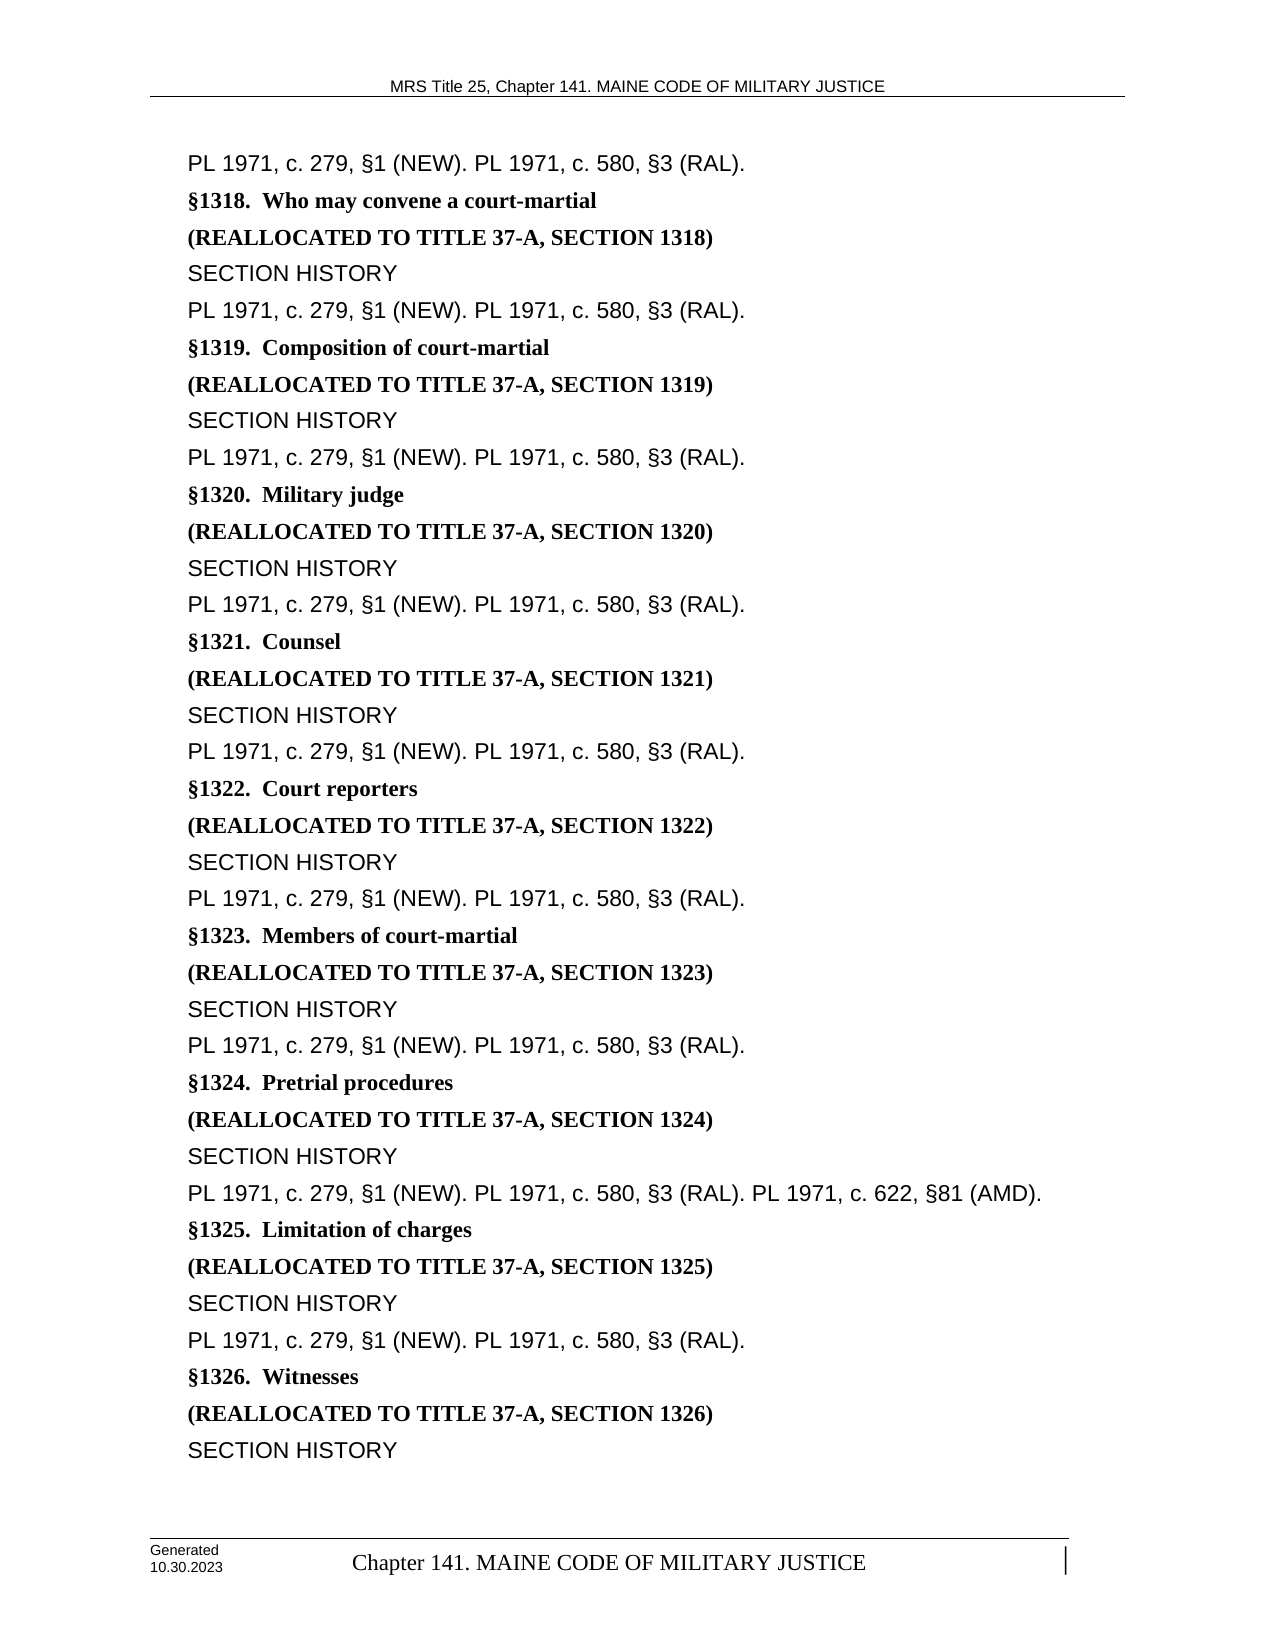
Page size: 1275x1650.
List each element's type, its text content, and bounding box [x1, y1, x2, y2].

text PL 1971, c. 279, §1 (NEW). PL 1971, c. 580, §3 (RAL). [187, 444, 1125, 471]
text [187, 297, 1125, 323]
text (REALLOCATED TO TITLE 37-A, SECTION 1321) [187, 665, 1125, 691]
text SECTION HISTORY [187, 1437, 1125, 1463]
text §1322. Court reporters [187, 775, 1125, 801]
text §1323. Members of court-martial [187, 922, 1125, 948]
text §1320. Military judge [187, 481, 1125, 507]
text (REALLOCATED TO TITLE 37-A, SECTION 1323) [187, 959, 1125, 985]
text §1321. Counsel [187, 628, 1125, 654]
text SECTION HISTORY [187, 1143, 1125, 1169]
text SECTION HISTORY [187, 554, 1125, 581]
text (REALLOCATED TO TITLE 37-A, SECTION 1319) [187, 371, 1125, 397]
text §1326. Witnesses [187, 1363, 1125, 1390]
text §1325. Limitation of charges [187, 1216, 1125, 1243]
text PL 1971, c. 279, §1 (NEW). PL 1971, c. 580, §3 (RAL). [187, 591, 1125, 618]
text PL 1971, c. 279, §1 (NEW). PL 1971, c. 580, §3 (RAL). PL 1971, c. 622, §81 (AMD). [187, 1179, 1125, 1206]
text PL 1971, c. 279, §1 (NEW). PL 1971, c. 580, §3 (RAL). [187, 885, 1125, 912]
text SECTION HISTORY [187, 702, 1125, 728]
text SECTION HISTORY [187, 849, 1125, 875]
text (REALLOCATED TO TITLE 37-A, SECTION 1322) [187, 812, 1125, 838]
text SECTION HISTORY [187, 260, 1125, 287]
text SECTION HISTORY [187, 996, 1125, 1022]
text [187, 1327, 1125, 1353]
text (REALLOCATED TO TITLE 37-A, SECTION 1318) [187, 223, 1125, 250]
text SECTION HISTORY [187, 407, 1125, 434]
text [187, 150, 1125, 176]
text (REALLOCATED TO TITLE 37-A, SECTION 1326) [187, 1400, 1125, 1427]
text SECTION HISTORY [187, 1290, 1125, 1316]
text PL 1971, c. 279, §1 (NEW). PL 1971, c. 580, §3 (RAL). [187, 738, 1125, 765]
text §1318. Who may convene a court-martial [187, 187, 1125, 213]
text §1319. Composition of court-martial [187, 334, 1125, 360]
text PL 1971, c. 279, §1 (NEW). PL 1971, c. 580, §3 (RAL). [187, 1032, 1125, 1059]
text (REALLOCATED TO TITLE 37-A, SECTION 1320) [187, 518, 1125, 544]
text §1324. Pretrial procedures [187, 1069, 1125, 1096]
text (REALLOCATED TO TITLE 37-A, SECTION 1324) [187, 1106, 1125, 1132]
text (REALLOCATED TO TITLE 37-A, SECTION 1325) [187, 1253, 1125, 1279]
